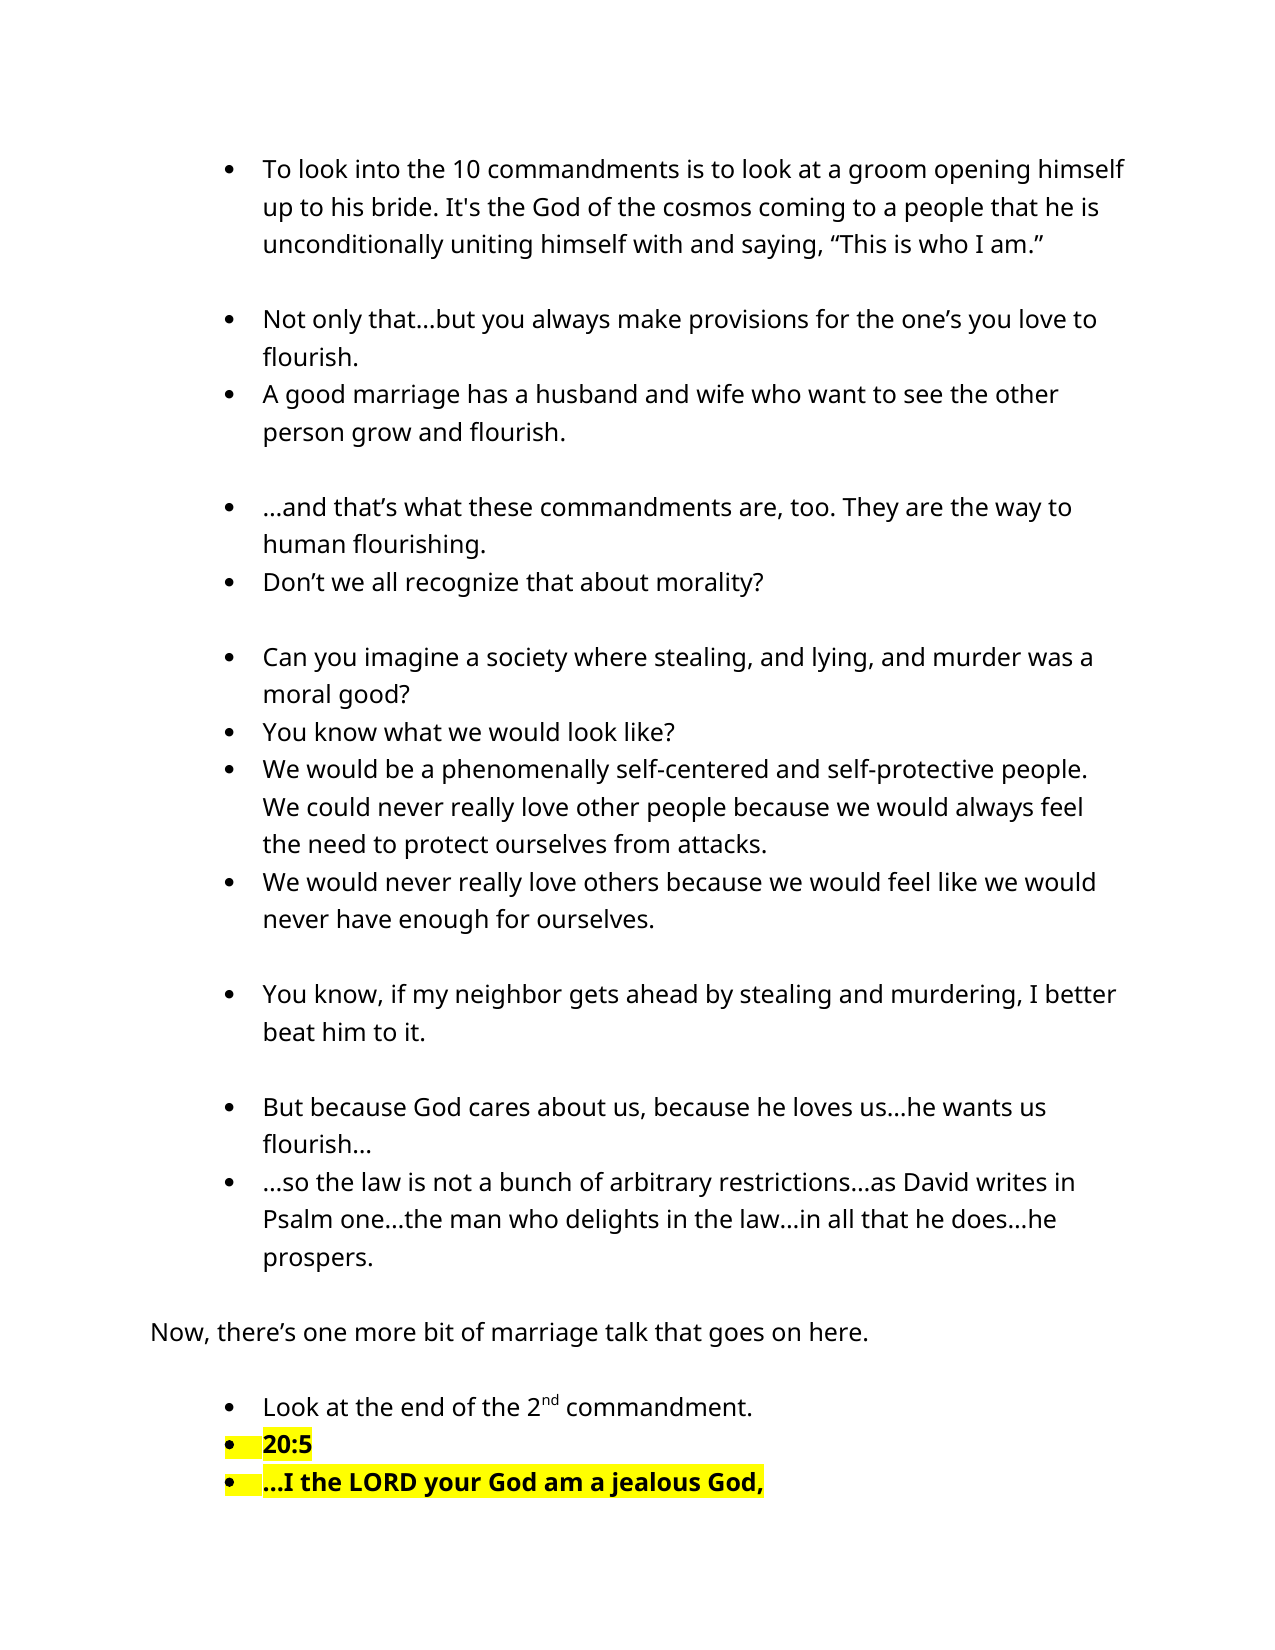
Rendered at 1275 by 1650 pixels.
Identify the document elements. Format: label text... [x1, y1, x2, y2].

text A good marriage has a husband and wife who want to see the other person grow and flourish. [225, 375, 1125, 450]
text …I the LORD your God am a jealous God, [225, 1462, 1125, 1500]
text But because God cares about us, because he loves us…he wants us flourish… [225, 1087, 1125, 1162]
text Don’t we all recognize that about morality? [225, 562, 1125, 600]
text Look at the end of the 2nd commandment. [225, 1387, 1125, 1425]
text We would never really love others because we would feel like we would never have enough for ourselves. [225, 862, 1125, 937]
text Can you imagine a society where stealing, and lying, and murder was a moral good? [225, 637, 1125, 712]
text …so the law is not a bunch of arbitrary restrictions…as David writes in Psalm one…the man who delights in the law…in all that he does…he prospers. [225, 1162, 1125, 1275]
text 20:5 [225, 1425, 1125, 1462]
text Not only that…but you always make provisions for the one’s you love to flourish. [225, 300, 1125, 375]
text To look into the 10 commandments is to look at a groom opening himself up to his bride. It's the God of the cosmos coming to a people that he is unconditionally uniting himself with and saying, “This is who I am.” [225, 150, 1125, 262]
text …and that’s what these commandments are, too. They are the way to human flourishing. [225, 487, 1125, 562]
text You know what we would look like? [225, 712, 1125, 750]
text You know, if my neighbor gets ahead by stealing and murdering, I better beat him to it. [225, 975, 1125, 1050]
text We would be a phenomenally self-centered and self-protective people. We could never really love other people because we would always feel the need to protect ourselves from attacks. [225, 750, 1125, 862]
text Now, there’s one more bit of marriage talk that goes on here. [150, 1312, 1125, 1350]
